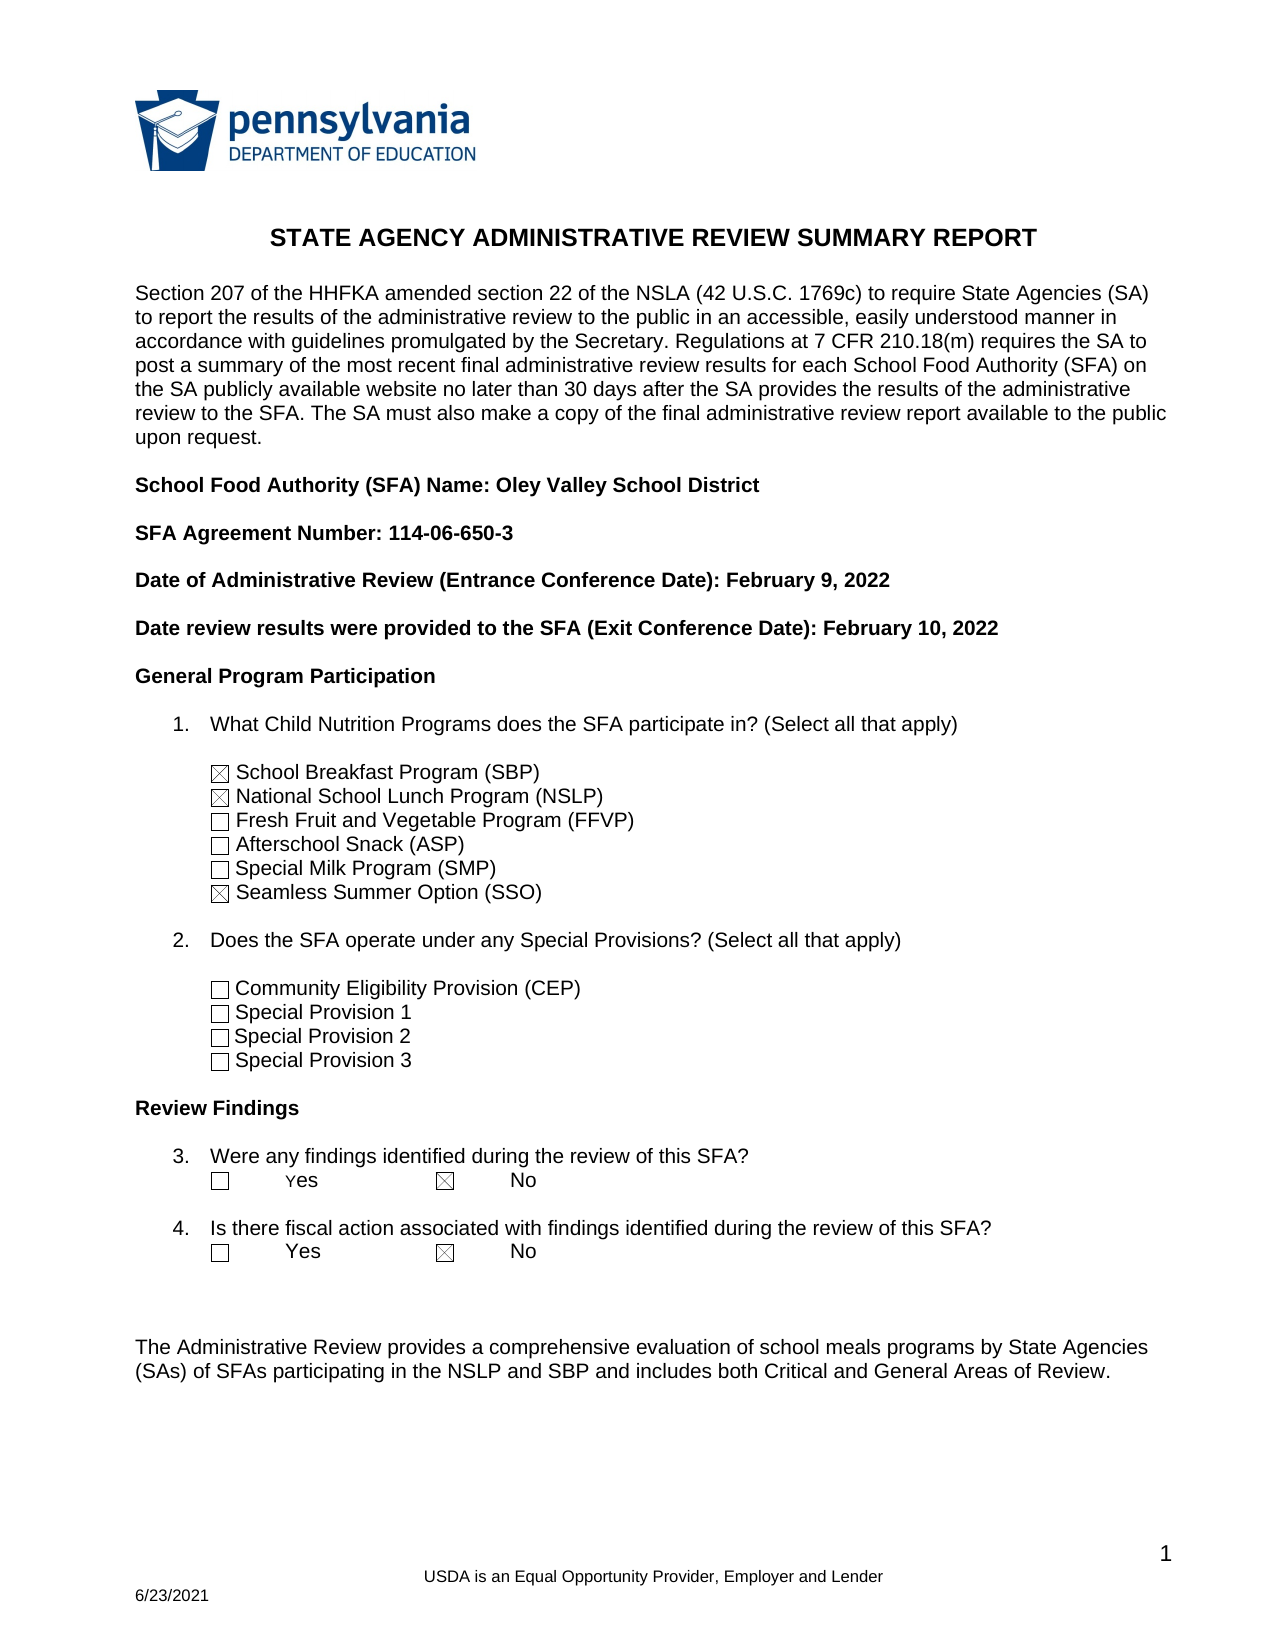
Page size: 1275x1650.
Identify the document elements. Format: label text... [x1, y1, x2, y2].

text Special Provision 2 [210, 1024, 1172, 1048]
text Special Milk Program (SMP) [135, 856, 1172, 880]
text School Breakfast Program (SBP) [135, 760, 1172, 784]
picture [135, 90, 478, 171]
text Community Eligibility Provision (CEP) [210, 976, 1172, 1000]
text SFA Agreement Number: 114-06-650-3 [135, 520, 1172, 544]
text General Program Participation [135, 664, 1172, 688]
list Does the SFA operate under any Special Provisions? (Select all that apply) [172, 928, 1172, 952]
text Afterschool Snack (ASP) [135, 832, 1172, 856]
text School Food Authority (SFA) Name: Oley Valley School District [135, 472, 1172, 496]
text The Administrative Review provides a comprehensive evaluation of school meals programs by State Agencies (SAs) of SFAs participating in the NSLP and SBP and includes both Critical and General Areas of Review. [135, 1335, 1172, 1383]
text Fresh Fruit and Vegetable Program (FFVP) [135, 808, 1172, 832]
text STATE AGENCY ADMINISTRATIVE REVIEW SUMMARY REPORT [135, 223, 1172, 252]
text Seamless Summer Option (SSO) [135, 880, 1172, 904]
text Yes No [172, 1239, 1172, 1263]
text Date of Administrative Review (Entrance Conference Date): February 9, 2022 [135, 568, 1172, 592]
text Special Provision 3 [210, 1048, 1172, 1072]
text Section 207 of the HHFKA amended section 22 of the NSLA (42 U.S.C. 1769c) to require State Agencies (SA) to report the results of the administrative review to the public in an accessible, easily understood manner in accordance with guidelines promulgated by the Secretary. Regulations at 7 CFR 210.18(m) requires the SA to post a summary of the most recent final administrative review results for each School Food Authority (SFA) on the SA publicly available website no later than 30 days after the SA provides the results of the administrative review to the SFA. The SA must also make a copy of the final administrative review report available to the public upon request. [135, 281, 1172, 448]
text Review Findings [135, 1096, 1172, 1119]
list Were any findings identified during the review of this SFA? [172, 1143, 1172, 1167]
text Special Provision 1 [210, 1000, 1172, 1024]
text Yes No [135, 1167, 1172, 1191]
list Is there fiscal action associated with findings identified during the review of this SFA? [172, 1215, 1172, 1239]
text National School Lunch Program (NSLP) [210, 784, 1172, 808]
text Date review results were provided to the SFA (Exit Conference Date): February 10, 2022 [135, 616, 1172, 640]
list What Child Nutrition Programs does the SFA participate in? (Select all that apply) [172, 712, 1172, 736]
